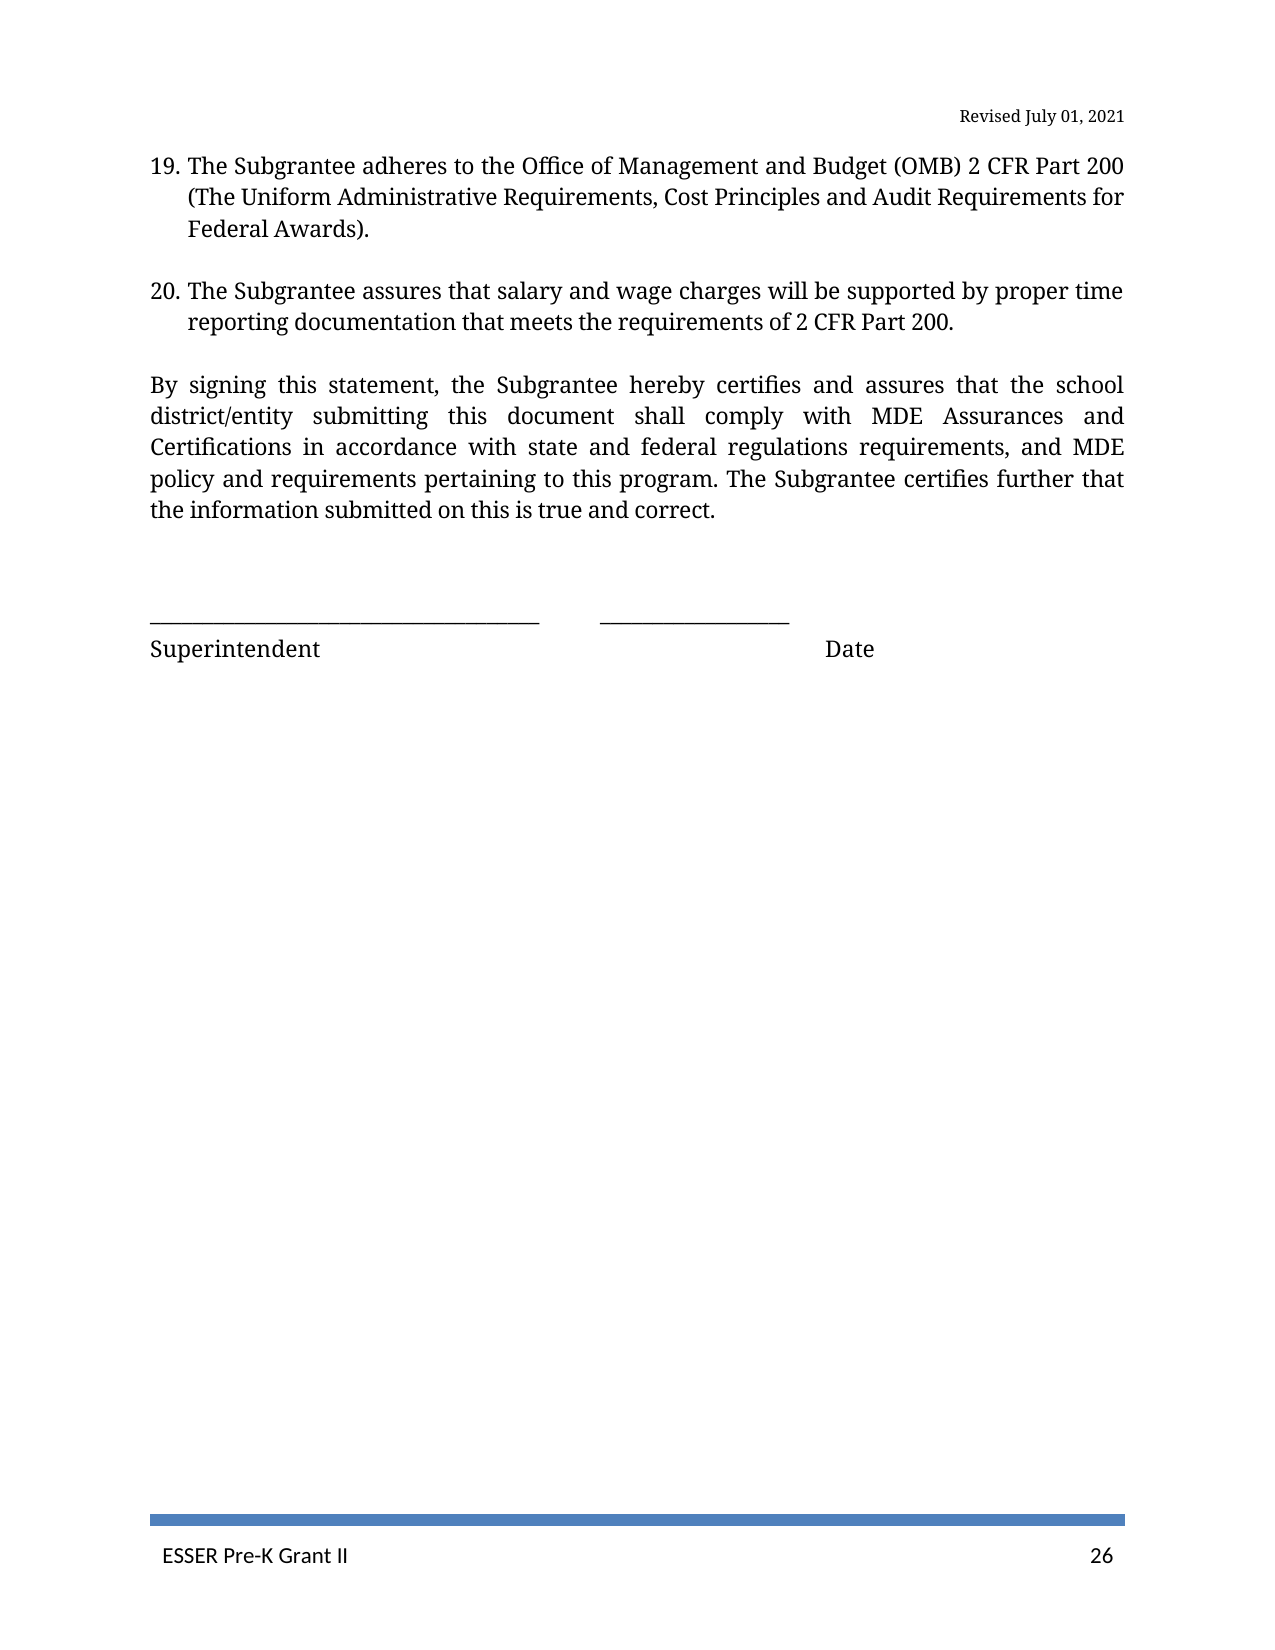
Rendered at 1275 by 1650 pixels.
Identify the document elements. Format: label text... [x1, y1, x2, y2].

list Superintendent Date [150, 633, 1125, 664]
list _____________________________________ __________________ [150, 597, 1125, 628]
list The Subgrantee adheres to the Office of Management and Budget (OMB) 2 CFR Part 200 (The Uniform Administrative Requirements, Cost Principles and Audit Requirements for Federal Awards). [150, 150, 1125, 244]
text By signing this statement, the Subgrantee hereby certifies and assures that the school district/entity submitting this document shall comply with MDE Assurances and Certifications in accordance with state and federal regulations requirements, and MDE policy and requirements pertaining to this program. The Subgrantee certifies further that the information submitted on this is true and correct. [150, 369, 1125, 525]
list The Subgrantee assures that salary and wage charges will be supported by proper time reporting documentation that meets the requirements of 2 CFR Part 200. [150, 275, 1125, 337]
